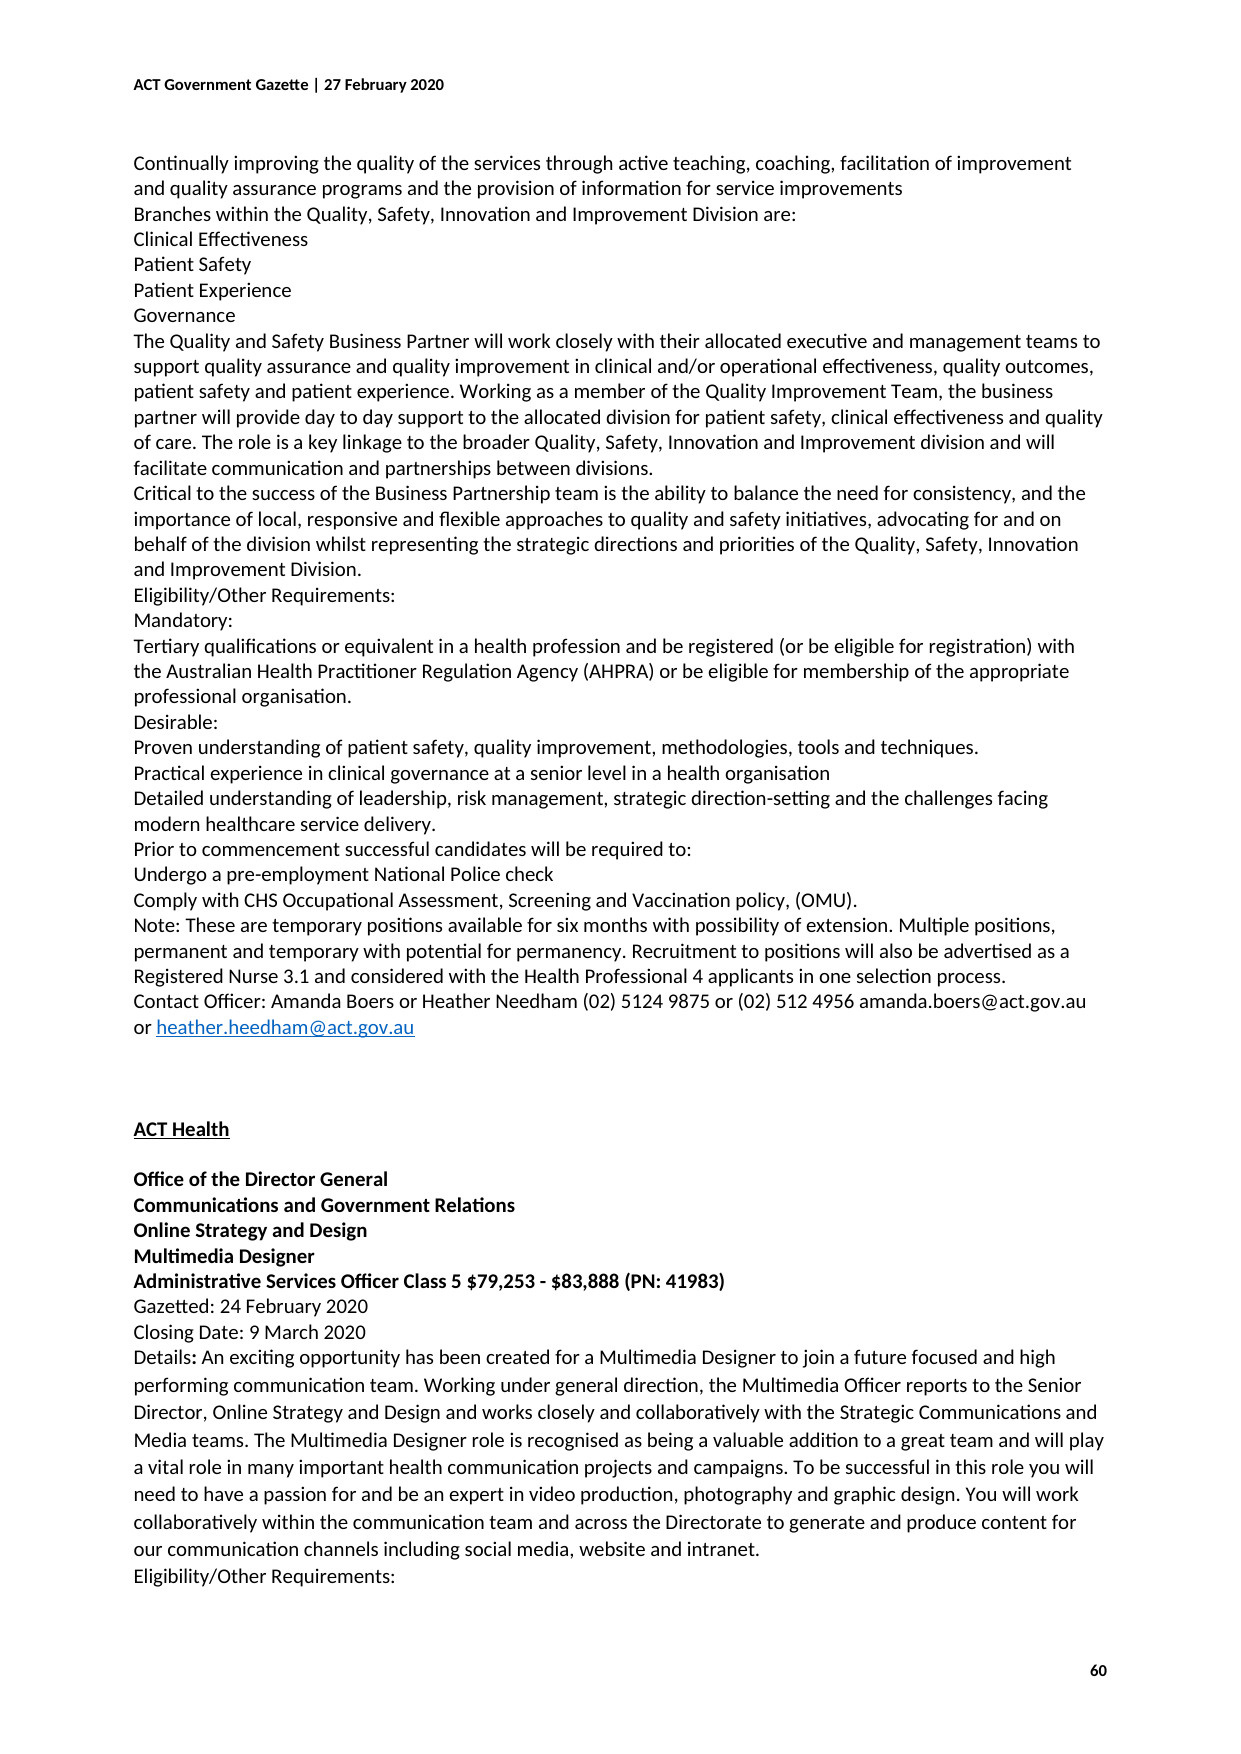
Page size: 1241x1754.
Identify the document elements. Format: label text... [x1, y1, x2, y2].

text Communications and Government Relations [133, 1192, 1107, 1217]
text Proven understanding of patient safety, quality improvement, methodologies, tools and techniques. [133, 734, 1107, 760]
text Critical to the success of the Business Partnership team is the ability to balance the need for consistency, and the importance of local, responsive and flexible approaches to quality and safety initiatives, advocating for and on behalf of the division whilst representing the strategic directions and priorities of the Quality, Safety, Innovation and Improvement Division. [133, 480, 1107, 582]
text Note: These are temporary positions available for six months with possibility of extension. Multiple positions, permanent and temporary with potential for permanency. Recruitment to positions will also be advertised as a Registered Nurse 3.1 and considered with the Health Professional 4 applicants in one selection process. [133, 912, 1107, 989]
text Eligibility/Other Requirements: [133, 582, 1107, 607]
text Tertiary qualifications or equivalent in a health profession and be registered (or be eligible for registration) with the Australian Health Practitioner Regulation Agency (AHPRA) or be eligible for membership of the appropriate professional organisation. [133, 633, 1107, 709]
text Patient Safety [133, 252, 1107, 277]
text Patient Experience [133, 277, 1107, 302]
text Mandatory: [133, 607, 1107, 633]
text The Quality and Safety Business Partner will work closely with their allocated executive and management teams to support quality assurance and quality improvement in clinical and/or operational effectiveness, quality outcomes, patient safety and patient experience. Working as a member of the Quality Improvement Team, the business partner will provide day to day support to the allocated division for patient safety, clinical effectiveness and quality of care. The role is a key linkage to the broader Quality, Safety, Innovation and Improvement division and will facilitate communication and partnerships between divisions. [133, 328, 1107, 480]
text Contact Officer: Amanda Boers or Heather Needham (02) 5124 9875 or (02) 512 4956 amanda.boers@act.gov.au or heather.heedham@act.gov.au [133, 989, 1107, 1039]
text Continually improving the quality of the services through active teaching, coaching, facilitation of improvement and quality assurance programs and the provision of information for service improvements [133, 150, 1107, 201]
text Gazetted: 24 February 2020 [133, 1294, 1107, 1319]
text Prior to commencement successful candidates will be required to: [133, 836, 1107, 862]
subtitle ACT Health [133, 1116, 1107, 1141]
text Detailed understanding of leadership, risk management, strategic direction-setting and the challenges facing modern healthcare service delivery. [133, 785, 1107, 836]
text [133, 1344, 1107, 1589]
text Multimedia Designer [133, 1243, 1107, 1268]
text Branches within the Quality, Safety, Innovation and Improvement Division are: [133, 201, 1107, 226]
text Closing Date: 9 March 2020 [133, 1319, 1107, 1344]
text Office of the Director General [133, 1167, 1107, 1192]
text Governance [133, 302, 1107, 328]
text Comply with CHS Occupational Assessment, Screening and Vaccination policy, (OMU). [133, 887, 1107, 912]
text Desirable: [133, 709, 1107, 734]
text Undergo a pre-employment National Police check [133, 862, 1107, 887]
text Practical experience in clinical governance at a senior level in a health organisation [133, 760, 1107, 785]
text Online Strategy and Design [133, 1217, 1107, 1243]
text Clinical Effectiveness [133, 226, 1107, 252]
text Administrative Services Officer Class 5 $79,253 - $83,888 (PN: 41983) [133, 1268, 1107, 1294]
